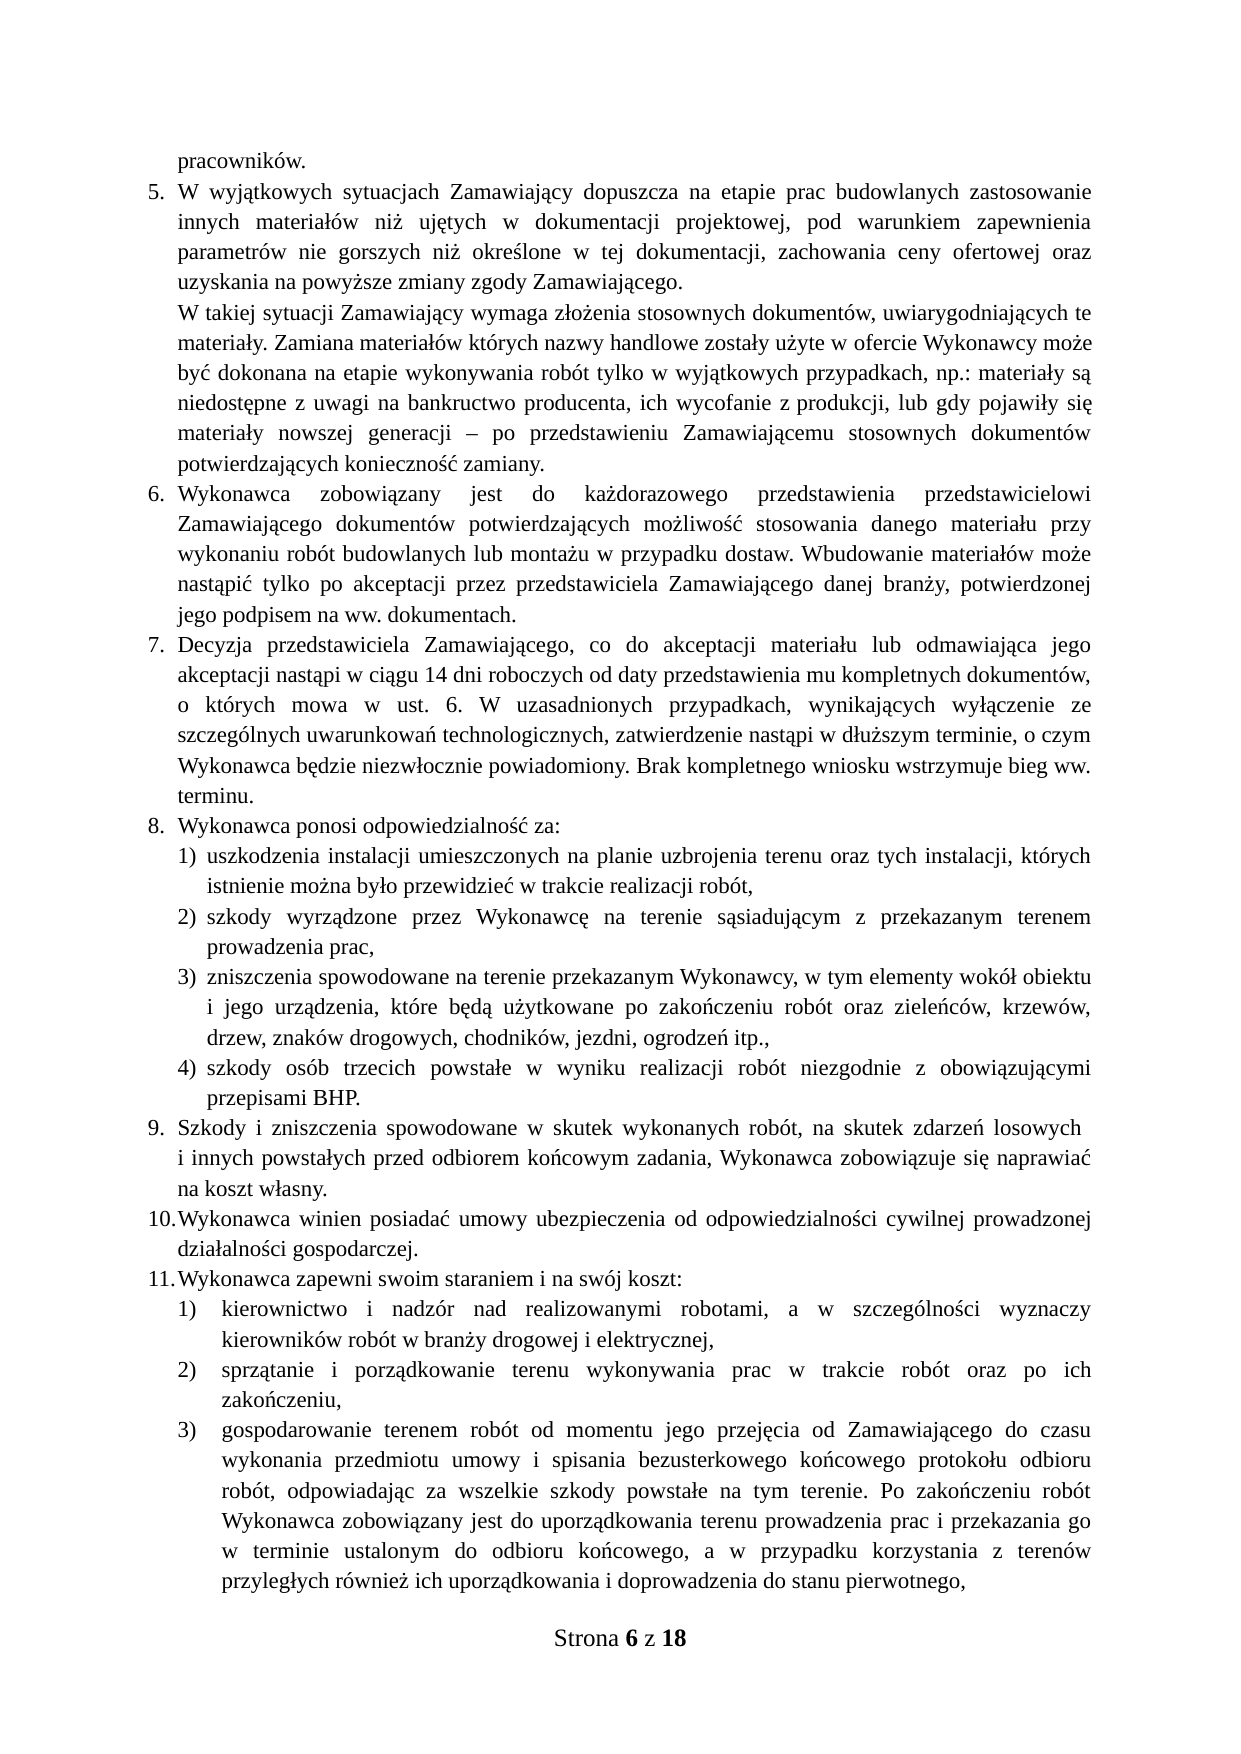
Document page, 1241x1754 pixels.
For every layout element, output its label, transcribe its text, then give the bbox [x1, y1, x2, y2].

list gospodarowanie terenem robót od momentu jego przejęcia od Zamawiającego do czasu wykonania przedmiotu umowy i spisania bezusterkowego końcowego protokołu odbioru robót, odpowiadając za wszelkie szkody powstałe na tym terenie. Po zakończeniu robót Wykonawca zobowiązany jest do uporządkowania terenu prowadzenia prac i przekazania go w terminie ustalonym do odbioru końcowego, a w przypadku korzystania z terenów przyległych również ich uporządkowania i doprowadzenia do stanu pierwotnego, [177, 1416, 1093, 1594]
list Wykonawca winien posiadać umowy ubezpieczenia od odpowiedzialności cywilnej prowadzonej działalności gospodarczej. [148, 1205, 1093, 1261]
list Wykonawca zapewni swoim staraniem i na swój koszt: [148, 1265, 1093, 1292]
list Szkody i zniszczenia spowodowane w skutek wykonanych robót, na skutek zdarzeń losowych i innych powstałych przed odbiorem końcowym zadania, Wykonawca zobowiązuje się naprawiać na koszt własny. [148, 1114, 1093, 1201]
text W takiej sytuacji Zamawiający wymaga złożenia stosownych dokumentów, uwiarygodniających te materiały. Zamiana materiałów których nazwy handlowe zostały użyte w ofercie Wykonawcy może być dokonana na etapie wykonywania robót tylko w wyjątkowych przypadkach, np.: materiały są niedostępne z uwagi na bankructwo producenta, ich wycofanie z produkcji, lub gdy pojawiły się materiały nowszej generacji – po przedstawieniu Zamawiającemu stosownych dokumentów potwierdzających konieczność zamiany. [177, 299, 1093, 476]
list zniszczenia spowodowane na terenie przekazanym Wykonawcy, w tym elementy wokół obiektu i jego urządzenia, które będą użytkowane po zakończeniu robót oraz zieleńców, krzewów, drzew, znaków drogowych, chodników, jezdni, ogrodzeń itp., [177, 963, 1093, 1050]
list Decyzja przedstawiciela Zamawiającego, co do akceptacji materiału lub odmawiająca jego akceptacji nastąpi w ciągu 14 dni roboczych od daty przedstawienia mu kompletnych dokumentów, o których mowa w ust. 6. W uzasadnionych przypadkach, wynikających wyłączenie ze szczególnych uwarunkowań technologicznych, zatwierdzenie nastąpi w dłuższym terminie, o czym Wykonawca będzie niezwłocznie powiadomiony. Brak kompletnego wniosku wstrzymuje bieg ww. terminu. [148, 631, 1093, 808]
list W wyjątkowych sytuacjach Zamawiający dopuszcza na etapie prac budowlanych zastosowanie innych materiałów niż ujętych w dokumentacji projektowej, pod warunkiem zapewnienia parametrów nie gorszych niż określone w tej dokumentacji, zachowania ceny ofertowej oraz uzyskania na powyższe zmiany zgody Zamawiającego. [148, 178, 1093, 295]
list Wykonawca ponosi odpowiedzialność za: [148, 812, 1093, 838]
list kierownictwo i nadzór nad realizowanymi robotami, a w szczególności wyznaczy kierowników robót w branży drogowej i elektrycznej, [177, 1296, 1093, 1352]
list szkody osób trzecich powstałe w wyniku realizacji robót niezgodnie z obowiązującymi przepisami BHP. [177, 1054, 1093, 1110]
list sprzątanie i porządkowanie terenu wykonywania prac w trakcie robót oraz po ich zakończeniu, [177, 1356, 1093, 1412]
list Wykonawca zobowiązany jest do każdorazowego przedstawienia przedstawicielowi Zamawiającego dokumentów potwierdzających możliwość stosowania danego materiału przy wykonaniu robót budowlanych lub montażu w przypadku dostaw. Wbudowanie materiałów może nastąpić tylko po akceptacji przez przedstawiciela Zamawiającego danej branży, potwierdzonej jego podpisem na ww. dokumentach. [148, 480, 1093, 627]
list szkody wyrządzone przez Wykonawcę na terenie sąsiadującym z przekazanym terenem prowadzenia prac, [177, 903, 1093, 959]
list uszkodzenia instalacji umieszczonych na planie uzbrojenia terenu oraz tych instalacji, których istnienie można było przewidzieć w trakcie realizacji robót, [177, 842, 1093, 899]
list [148, 148, 1093, 174]
